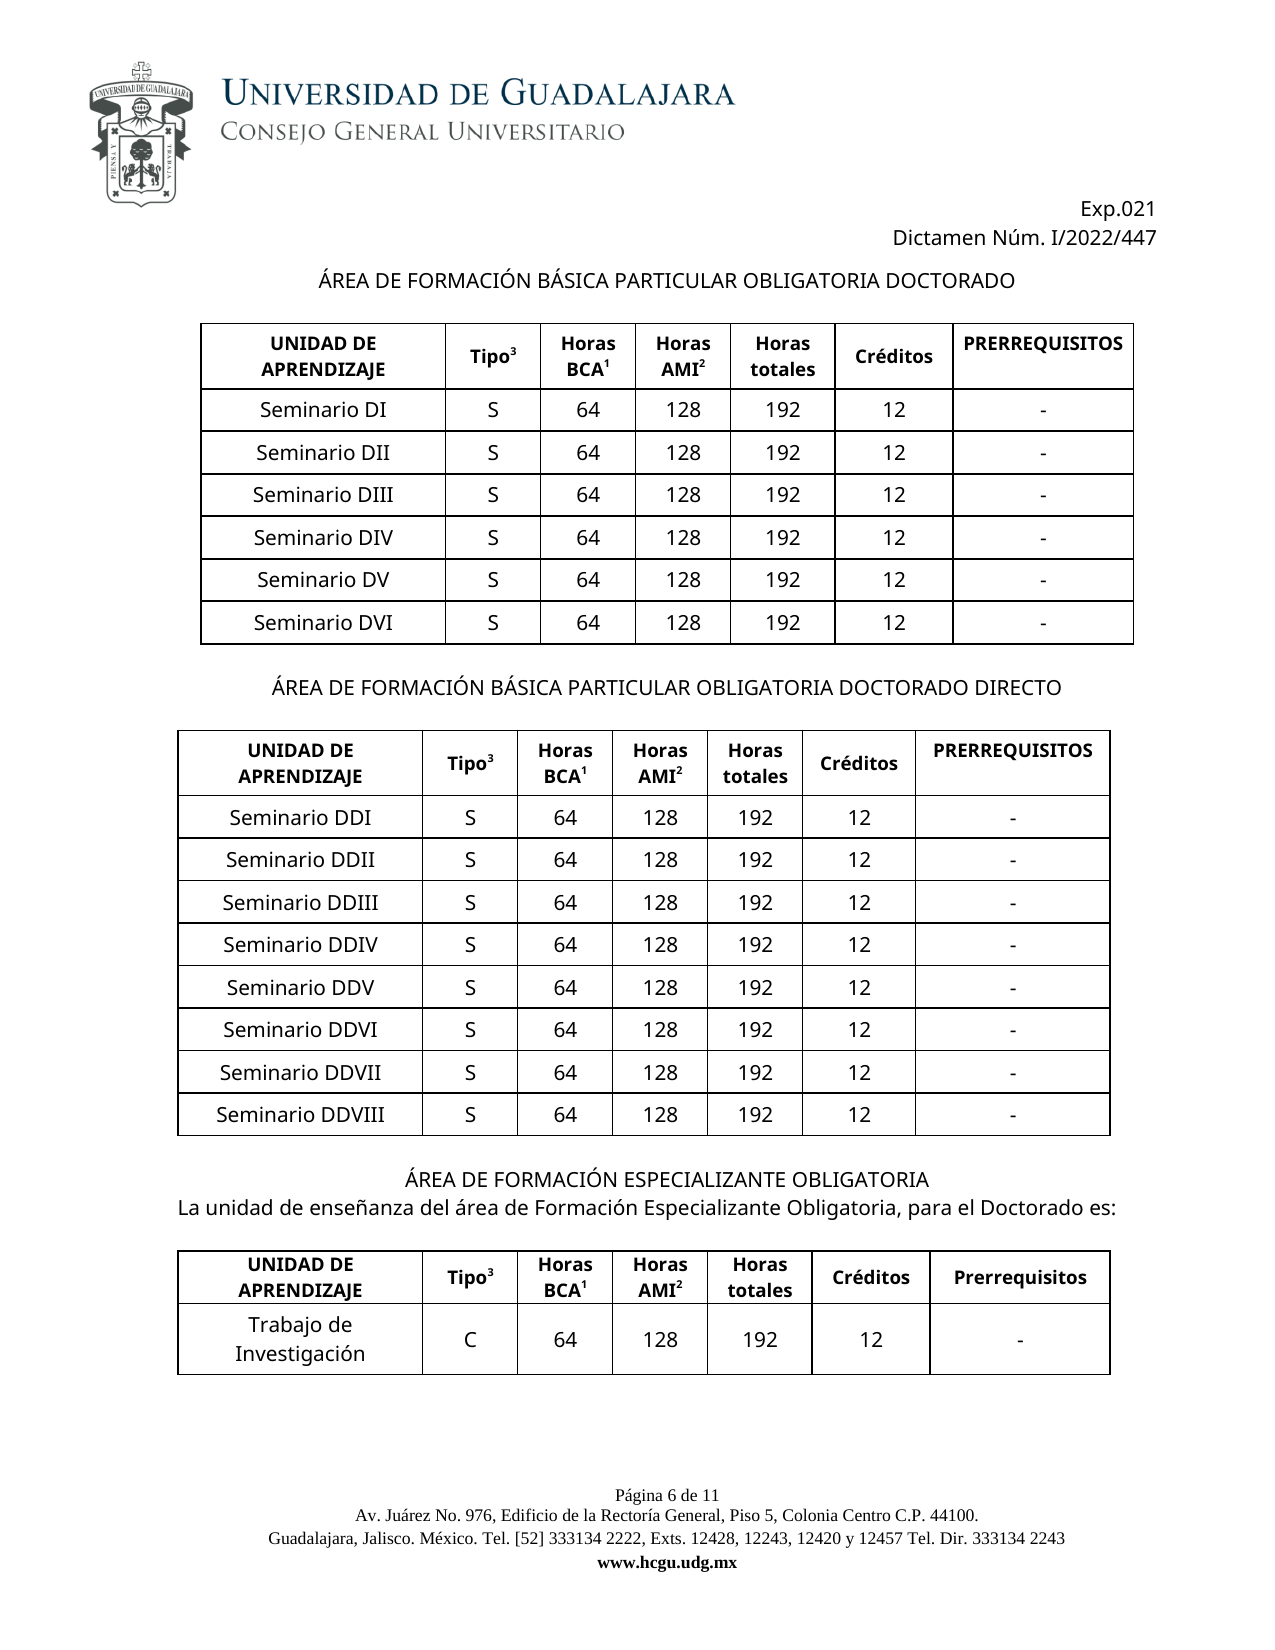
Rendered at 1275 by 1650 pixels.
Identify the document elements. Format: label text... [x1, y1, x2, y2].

table_cell 12 [836, 432, 952, 473]
table_cell 12 [803, 796, 915, 837]
table_cell S [423, 1051, 517, 1092]
text ÁREA DE FORMACIÓN BÁSICA PARTICULAR OBLIGATORIA DOCTORADO DIRECTO [177, 673, 1157, 701]
table_cell - [916, 966, 1109, 1007]
table_cell 64 [518, 1094, 612, 1135]
table_cell Seminario DI [202, 390, 445, 430]
table_cell 128 [613, 1051, 707, 1092]
table_header Horas totales [708, 1252, 811, 1303]
table_cell 12 [803, 1009, 915, 1050]
table_header UNIDAD DE APRENDIZAJE [179, 1252, 422, 1303]
table_cell 192 [731, 517, 834, 558]
text ÁREA DE FORMACIÓN BÁSICA PARTICULAR OBLIGATORIA DOCTORADO [177, 266, 1157, 294]
table_cell 64 [518, 796, 612, 837]
table_cell 64 [518, 966, 612, 1007]
table_cell Seminario DV [202, 560, 445, 600]
table_cell 128 [613, 924, 707, 965]
table_header PRERREQUISITOS [954, 324, 1133, 388]
table_cell 128 [636, 432, 730, 473]
table_cell 192 [708, 924, 802, 965]
table_cell - [954, 390, 1133, 430]
table_cell 128 [636, 475, 730, 515]
table_header PRERREQUISITOS [916, 731, 1109, 795]
table_header Horas BCA1 [518, 731, 612, 795]
table_cell Seminario DVI [202, 602, 445, 643]
table_header Horas AMI2 [636, 324, 730, 388]
table_cell 12 [836, 475, 952, 515]
table_cell 12 [836, 390, 952, 430]
table_cell S [446, 560, 540, 600]
table_cell S [446, 475, 540, 515]
table_cell 128 [636, 390, 730, 430]
table_cell Trabajo de Investigación [179, 1304, 422, 1374]
table_header Horas AMI2 [613, 1252, 707, 1303]
table_cell Seminario DDVII [179, 1051, 422, 1092]
table_cell 12 [813, 1304, 929, 1374]
table_cell 64 [518, 881, 612, 922]
table_cell 12 [803, 881, 915, 922]
table_cell Seminario DDVI [179, 1009, 422, 1050]
table_cell S [423, 1094, 517, 1135]
table_cell S [423, 881, 517, 922]
table_cell 128 [613, 839, 707, 880]
table_cell Seminario DIV [202, 517, 445, 558]
table_cell 64 [541, 390, 635, 430]
table_cell - [954, 602, 1133, 643]
table_cell 12 [803, 839, 915, 880]
table_cell S [423, 966, 517, 1007]
table_header UNIDAD DE APRENDIZAJE [179, 731, 422, 795]
table_cell 64 [541, 475, 635, 515]
table_cell 192 [708, 966, 802, 1007]
table_cell C [423, 1304, 517, 1374]
table_cell Seminario DDII [179, 839, 422, 880]
table_cell 12 [803, 1051, 915, 1092]
table_cell 12 [803, 924, 915, 965]
table_header Créditos [836, 324, 952, 388]
table_header Tipo3 [423, 1252, 517, 1303]
table_cell - [954, 560, 1133, 600]
table_cell - [954, 432, 1133, 473]
text ÁREA DE FORMACIÓN ESPECIALIZANTE OBLIGATORIA [177, 1165, 1157, 1193]
table_header Horas BCA1 [518, 1252, 612, 1303]
table_cell 192 [708, 881, 802, 922]
table_cell 64 [518, 1009, 612, 1050]
table_cell - [916, 924, 1109, 965]
table_cell 192 [731, 560, 834, 600]
table_cell 192 [708, 1009, 802, 1050]
table_cell Seminario DII [202, 432, 445, 473]
table_cell 64 [541, 517, 635, 558]
table_cell 128 [613, 1304, 707, 1374]
table_cell 12 [836, 517, 952, 558]
text La unidad de enseñanza del área de Formación Especializante Obligatoria, para el Doctorado es: [177, 1193, 1157, 1222]
table_cell 12 [803, 1094, 915, 1135]
table_cell S [446, 602, 540, 643]
table_cell Seminario DDV [179, 966, 422, 1007]
table_cell S [446, 432, 540, 473]
table_cell S [423, 839, 517, 880]
table_header Horas totales [708, 731, 802, 795]
table_cell - [916, 1094, 1109, 1135]
table_cell 192 [708, 796, 802, 837]
table_cell 64 [518, 924, 612, 965]
table_cell 128 [613, 1094, 707, 1135]
table_cell S [446, 517, 540, 558]
table_cell 128 [613, 966, 707, 1007]
table_cell 64 [518, 839, 612, 880]
table_cell 192 [731, 475, 834, 515]
table_header Créditos [813, 1252, 929, 1303]
table_cell 192 [708, 1304, 811, 1374]
table_header Tipo3 [423, 731, 517, 795]
table_cell Seminario DIII [202, 475, 445, 515]
table_cell - [931, 1304, 1109, 1374]
table_cell 192 [731, 390, 834, 430]
table_cell - [916, 796, 1109, 837]
table_cell 128 [613, 881, 707, 922]
table_cell Seminario DDVIII [179, 1094, 422, 1135]
table_cell - [916, 839, 1109, 880]
table_cell 128 [636, 560, 730, 600]
picture [1, 1, 1274, 268]
table_cell S [423, 924, 517, 965]
table_cell 12 [836, 602, 952, 643]
table_header Tipo3 [446, 324, 540, 388]
table_header UNIDAD DE APRENDIZAJE [202, 324, 445, 388]
table_cell 128 [613, 796, 707, 837]
table_cell 192 [708, 1094, 802, 1135]
table_cell Seminario DDI [179, 796, 422, 837]
table_cell 128 [636, 517, 730, 558]
table_cell - [916, 1009, 1109, 1050]
table_cell - [916, 1051, 1109, 1092]
table_cell 64 [541, 432, 635, 473]
table_cell S [423, 1009, 517, 1050]
table_cell 64 [518, 1051, 612, 1092]
table_cell Seminario DDIII [179, 881, 422, 922]
table_cell 12 [836, 560, 952, 600]
table_header Horas AMI2 [613, 731, 707, 795]
table_cell 192 [708, 839, 802, 880]
table_cell Seminario DDIV [179, 924, 422, 965]
table_cell 128 [613, 1009, 707, 1050]
table_cell - [954, 475, 1133, 515]
table_header Horas BCA1 [541, 324, 635, 388]
table_cell 64 [518, 1304, 612, 1374]
table_header Prerrequisitos [931, 1252, 1109, 1303]
table_cell 64 [541, 602, 635, 643]
table_header Créditos [803, 731, 915, 795]
table_cell 192 [731, 602, 834, 643]
table_cell - [916, 881, 1109, 922]
table_cell - [954, 517, 1133, 558]
table_cell 192 [708, 1051, 802, 1092]
table_cell S [423, 796, 517, 837]
table_cell 64 [541, 560, 635, 600]
table_cell S [446, 390, 540, 430]
table_cell 128 [636, 602, 730, 643]
table_cell 192 [731, 432, 834, 473]
table_header Horas totales [731, 324, 834, 388]
table_cell 12 [803, 966, 915, 1007]
